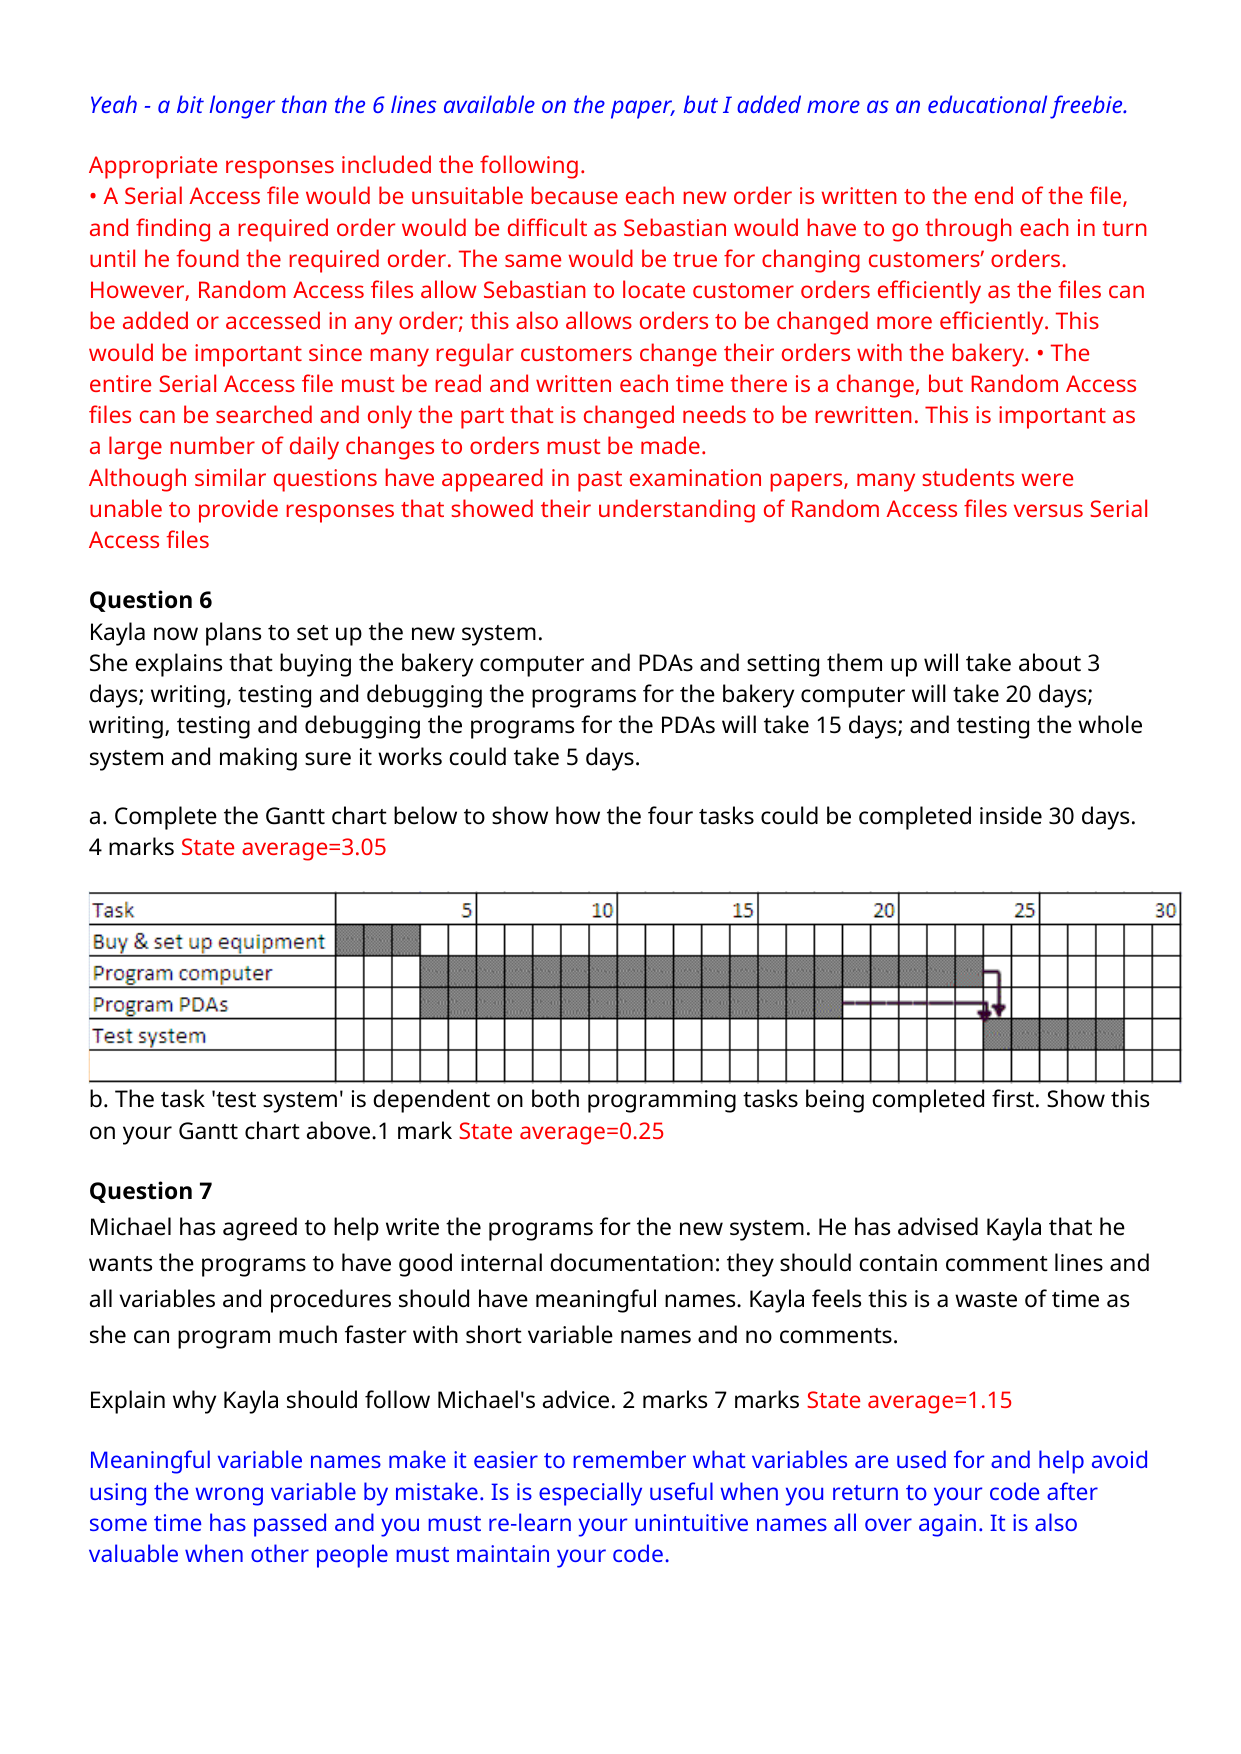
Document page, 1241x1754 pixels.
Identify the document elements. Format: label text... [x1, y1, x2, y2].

picture [88, 891, 1183, 1084]
text b. The task 'test system' is dependent on both programming tasks being completed first. Show this on your Gantt chart above.1 mark State average=0.25 [89, 1084, 1152, 1146]
text a. Complete the Gantt chart below to show how the four tasks could be completed inside 30 days. 4 marks State average=3.05 [89, 800, 1152, 862]
text Question 6 Kayla now plans to set up the new system. She explains that buying the bakery computer and PDAs and setting them up will take about 3 days; writing, testing and debugging the programs for the bakery computer will take 20 days; writing, testing and debugging the programs for the PDAs will take 15 days; and testing the whole system and making sure it works could take 5 days. [89, 584, 1152, 800]
text Explain why Kayla should follow Michael's advice. 2 marks 7 marks State average=1.15 [89, 1384, 1152, 1415]
text Yeah - a bit longer than the 6 lines available on the paper, but I added more as an educational freebie. [89, 89, 1152, 120]
text Question 7 Michael has agreed to help write the programs for the new system. He has advised Kayla that he wants the programs to have good internal documentation: they should contain comment lines and all variables and procedures should have meaningful names. Kayla feels this is a waste of time as she can program much faster with short variable names and no comments. [89, 1175, 1152, 1350]
text Meaningful variable names make it easier to remember what variables are used for and help avoid using the wrong variable by mistake. Is is especially useful when you return to your code after some time has passed and you must re-learn your unintuitive names all over again. It is also valuable when other people must maintain your code. [89, 1444, 1152, 1569]
text Appropriate responses included the following. • A Serial Access file would be unsuitable because each new order is written to the end of the file, and finding a required order would be difficult as Sebastian would have to go through each in turn until he found the required order. The same would be true for changing customers’ orders. However, Random Access files allow Sebastian to locate customer orders efficiently as the files can be added or accessed in any order; this also allows orders to be changed more efficiently. This would be important since many regular customers change their orders with the bakery. • The entire Serial Access file must be read and written each time there is a change, but Random Access files can be searched and only the part that is changed needs to be rewritten. This is important as a large number of daily changes to orders must be made. Although similar questions have appeared in past examination papers, many students were unable to provide responses that showed their understanding of Random Access files versus Serial Access files [89, 149, 1152, 555]
